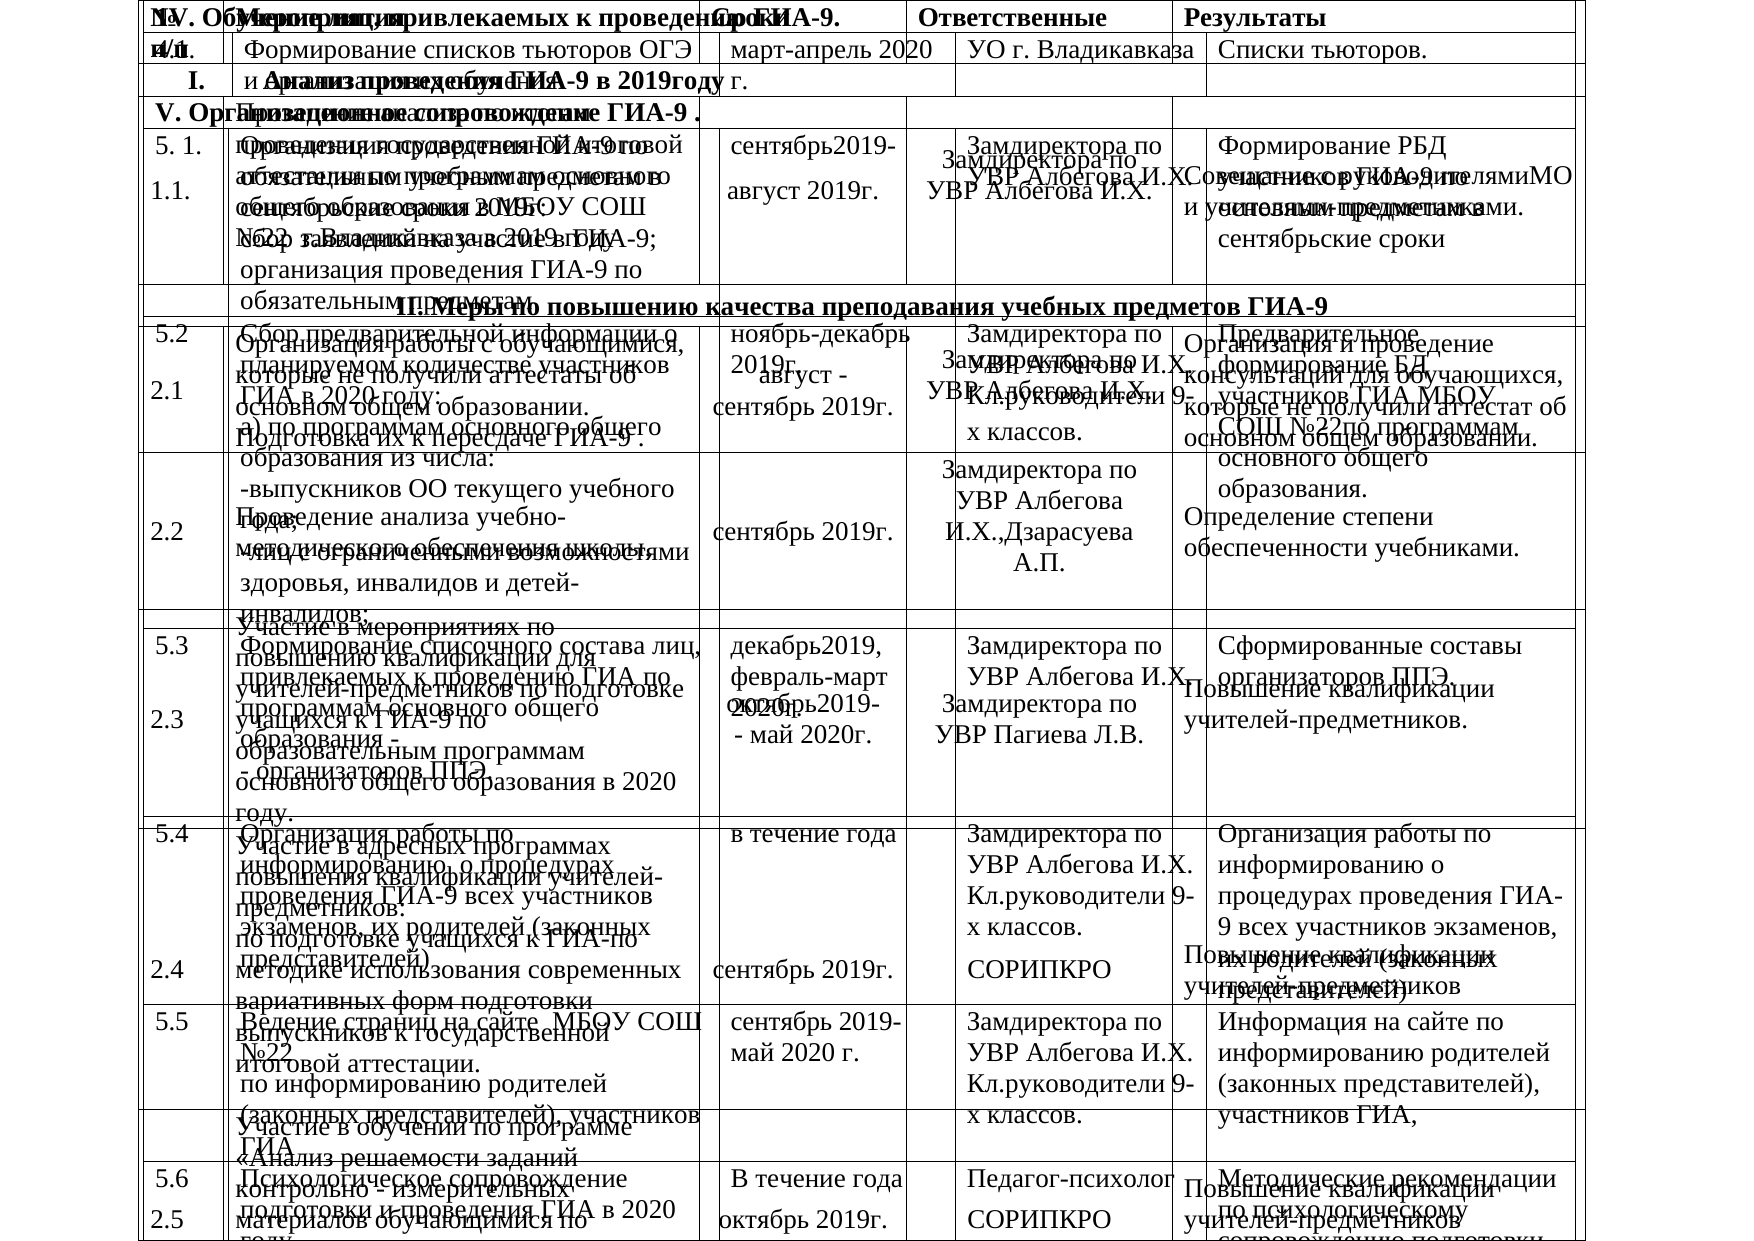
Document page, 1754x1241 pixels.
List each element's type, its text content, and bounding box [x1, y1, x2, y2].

table_cell 4.1. [144, 33, 232, 96]
table_cell Организация работы по информированию о процедурах проведения ГИА-9 всех участников экзаменов, их родителей (законных представителей) [229, 817, 719, 1004]
table_cell УО г. Владикавказа [956, 33, 1206, 96]
table_cell март-апрель 2020 г. [720, 33, 955, 96]
table_header 1V. Обучение лиц, привлекаемых к проведению ГИА-9. [144, 1, 1575, 32]
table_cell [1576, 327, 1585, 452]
table_cell Информация на сайте по информированию родителей (законных представителей), участников ГИА, [1207, 1005, 1575, 1161]
table_cell Сформированные составы организаторов ППЭ. [1207, 629, 1575, 816]
table_cell 5.4 [144, 817, 228, 1004]
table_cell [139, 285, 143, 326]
table_cell Методические рекомендации по психологическому сопровождению подготовки обучающихся к ГИА -9в 2020 году. [1207, 1162, 1575, 1240]
table_cell V. Организационное сопровождение ГИА-9 . [144, 97, 1575, 128]
table_cell Предварительное формирование БД участников ГИА МБОУ СОШ №22по программам основного общего образования. [1207, 317, 1575, 628]
table_cell Педагог-психолог [956, 1162, 1206, 1240]
table_cell Замдиректора по УВР Албегова И.Х. Кл.руководители 9-х классов. [956, 317, 1206, 628]
table_cell сентябрь2019- [720, 129, 955, 316]
table_cell В течение года [720, 1162, 955, 1240]
table_cell в течение года [720, 817, 955, 1004]
table_cell 5.6 [144, 1162, 228, 1240]
table_cell сентябрь 2019-май 2020 г. [720, 1005, 955, 1161]
table_cell Замдиректора по УВР Албегова И.Х. [956, 129, 1206, 316]
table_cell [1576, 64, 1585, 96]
table_cell Формирование списков тьюторов ОГЭ и организация их обучения [233, 33, 719, 96]
table_cell 5. 1. [144, 129, 228, 316]
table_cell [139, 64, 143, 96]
table_cell 5.5 [144, 1005, 228, 1161]
table_cell Замдиректора по УВР Албегова И.Х. Кл.руководители 9-х классов. [956, 1005, 1206, 1161]
table_cell 5.2 [144, 317, 228, 628]
table_cell Ведение страниц на сайте МБОУ СОШ №22 по информированию родителей (законных представителей), участников ГИА [229, 1005, 719, 1161]
table_cell Формирование списочного состава лиц, привлекаемых к проведению ГИА по программам основного общего образования - - организаторов ППЭ. [229, 629, 719, 816]
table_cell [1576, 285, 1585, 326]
table_cell Замдиректора по УВР Албегова И.Х. Кл.руководители 9-х классов. [956, 817, 1206, 1004]
table_cell декабрь2019, февраль-март 2020г. [720, 629, 955, 816]
table_cell ноябрь-декабрь 2019г. [720, 317, 955, 628]
table_cell Формирование РБД участников ГИА-9 по основным предметам в сентябрьские сроки [1207, 129, 1575, 316]
table_cell Списки тьюторов. [1207, 33, 1575, 96]
table_cell 5.3 [144, 629, 228, 816]
table_cell Организация работы по информированию о процедурах проведения ГИА-9 всех участников экзаменов, их родителей (законных представителей) [1207, 817, 1575, 1004]
table_cell Организация проведения ГИА-9 по обязательным учебным предметам в сентябрьские сроки 2019г: сбор заявлений на участие в ГИА-9; организация проведения ГИА-9 по обязательным предметам [229, 129, 719, 316]
table_cell Психологическое сопровождение подготовки и проведения ГИА в 2020 году [229, 1162, 719, 1240]
table_cell Замдиректора по УВР Албегова И.Х. [956, 629, 1206, 816]
table_cell Сбор предварительной информации о планируемом количестве участников ГИА в 2020 году: а) по программам основного общего образования из числа: -выпускников ОО текущего учебного года; -лиц с ограниченными возможностями здоровья, инвалидов и детей-инвалидов; [229, 317, 719, 628]
